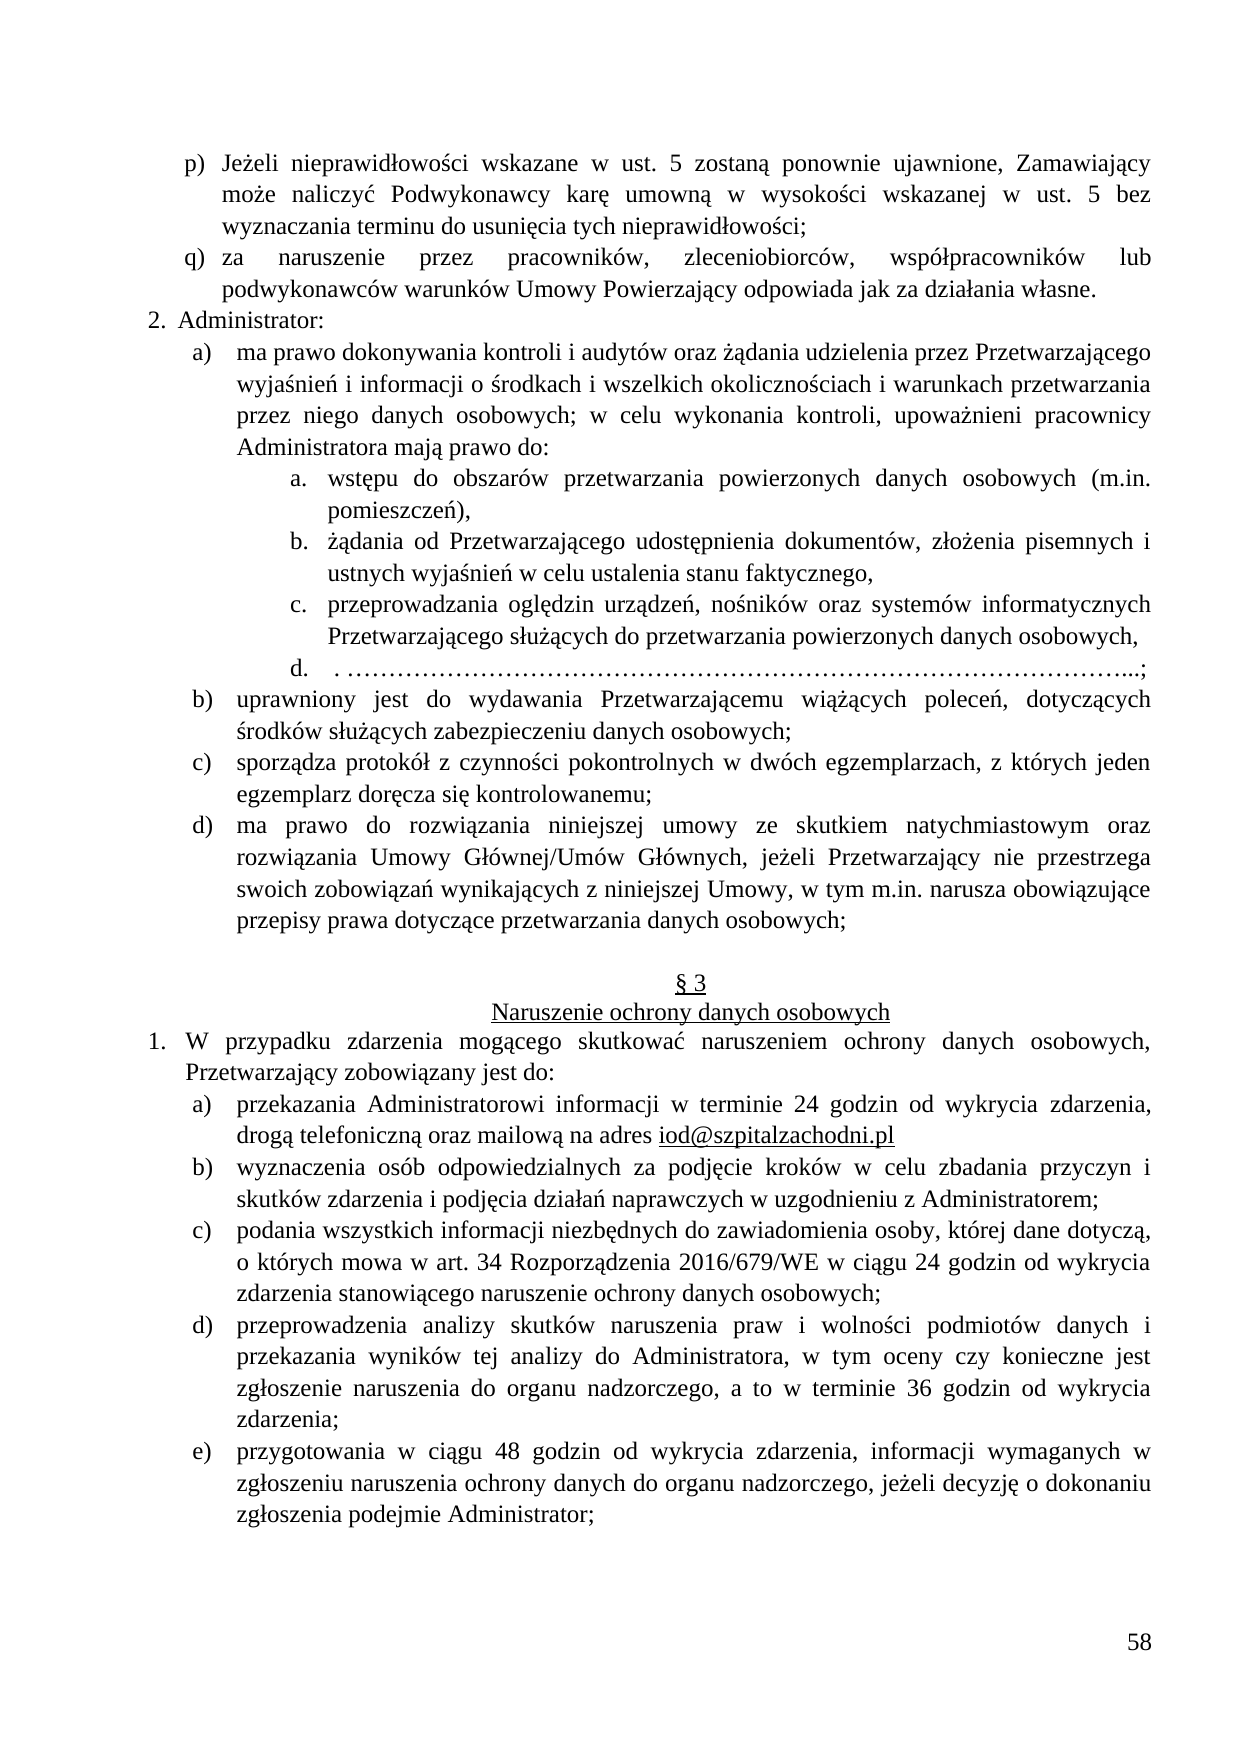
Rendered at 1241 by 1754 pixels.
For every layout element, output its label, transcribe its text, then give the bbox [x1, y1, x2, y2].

list Jeżeli nieprawidłowości wskazane w ust. 5 zostaną ponownie ujawnione, Zamawiający może naliczyć Podwykonawcy karę umowną w wysokości wskazanej w ust. 5 bez wyznaczania terminu do usunięcia tych nieprawidłowości; [184, 148, 1152, 239]
list za naruszenie przez pracowników, zleceniobiorców, współpracowników lub podwykonawców warunków Umowy Powierzający odpowiada jak za działania własne. [184, 242, 1152, 303]
list przygotowania w ciągu 48 godzin od wykrycia zdarzenia, informacji wymaganych w zgłoszeniu naruszenia ochrony danych do organu nadzorczego, jeżeli decyzję o dokonaniu zgłoszenia podejmie Administrator; [192, 1436, 1152, 1528]
list Administrator: [148, 306, 1152, 334]
list żądania od Przetwarzającego udostępnienia dokumentów, złożenia pisemnych i ustnych wyjaśnień w celu ustalenia stanu faktycznego, [290, 526, 1152, 587]
list przeprowadzenia analizy skutków naruszenia praw i wolności podmiotów danych i przekazania wyników tej analizy do Administratora, w tym oceny czy konieczne jest zgłoszenie naruszenia do organu nadzorczego, a to w terminie 36 godzin od wykrycia zdarzenia; [192, 1310, 1152, 1433]
list uprawniony jest do wydawania Przetwarzającemu wiążących poleceń, dotyczących środków służących zabezpieczeniu danych osobowych; [192, 684, 1152, 744]
list podania wszystkich informacji niezbędnych do zawiadomienia osoby, której dane dotyczą, o których mowa w art. 34 Rozporządzenia 2016/679/WE w ciągu 24 godzin od wykrycia zdarzenia stanowiącego naruszenie ochrony danych osobowych; [192, 1215, 1152, 1307]
text § 3 Naruszenie ochrony danych osobowych [229, 968, 1152, 1026]
list przeprowadzania oględzin urządzeń, nośników oraz systemów informatycznych Przetwarzającego służących do przetwarzania powierzonych danych osobowych, [290, 589, 1152, 650]
list W przypadku zdarzenia mogącego skutkować naruszeniem ochrony danych osobowych, Przetwarzający zobowiązany jest do: [148, 1026, 1152, 1086]
list sporządza protokół z czynności pokontrolnych w dwóch egzemplarzach, z których jeden egzemplarz doręcza się kontrolowanemu; [192, 747, 1152, 808]
list przekazania Administratorowi informacji w terminie 24 godzin od wykrycia zdarzenia, drogą telefoniczną oraz mailową na adres iod@szpitalzachodni.pl [192, 1089, 1152, 1149]
list wyznaczenia osób odpowiedzialnych za podjęcie kroków w celu zbadania przyczyn i skutków zdarzenia i podjęcia działań naprawczych w uzgodnieniu z Administratorem; [192, 1152, 1152, 1212]
list wstępu do obszarów przetwarzania powierzonych danych osobowych (m.in. pomieszczeń), [290, 463, 1152, 524]
list ma prawo dokonywania kontroli i audytów oraz żądania udzielenia przez Przetwarzającego wyjaśnień i informacji o środkach i wszelkich okolicznościach i warunkach przetwarzania przez niego danych osobowych; w celu wykonania kontroli, upoważnieni pracownicy Administratora mają prawo do: [192, 337, 1152, 461]
list . …………………………………………………………………………………...; [290, 653, 1152, 681]
list ma prawo do rozwiązania niniejszej umowy ze skutkiem natychmiastowym oraz rozwiązania Umowy Głównej/Umów Głównych, jeżeli Przetwarzający nie przestrzega swoich zobowiązań wynikających z niniejszej Umowy, w tym m.in. narusza obowiązujące przepisy prawa dotyczące przetwarzania danych osobowych; [192, 811, 1152, 934]
